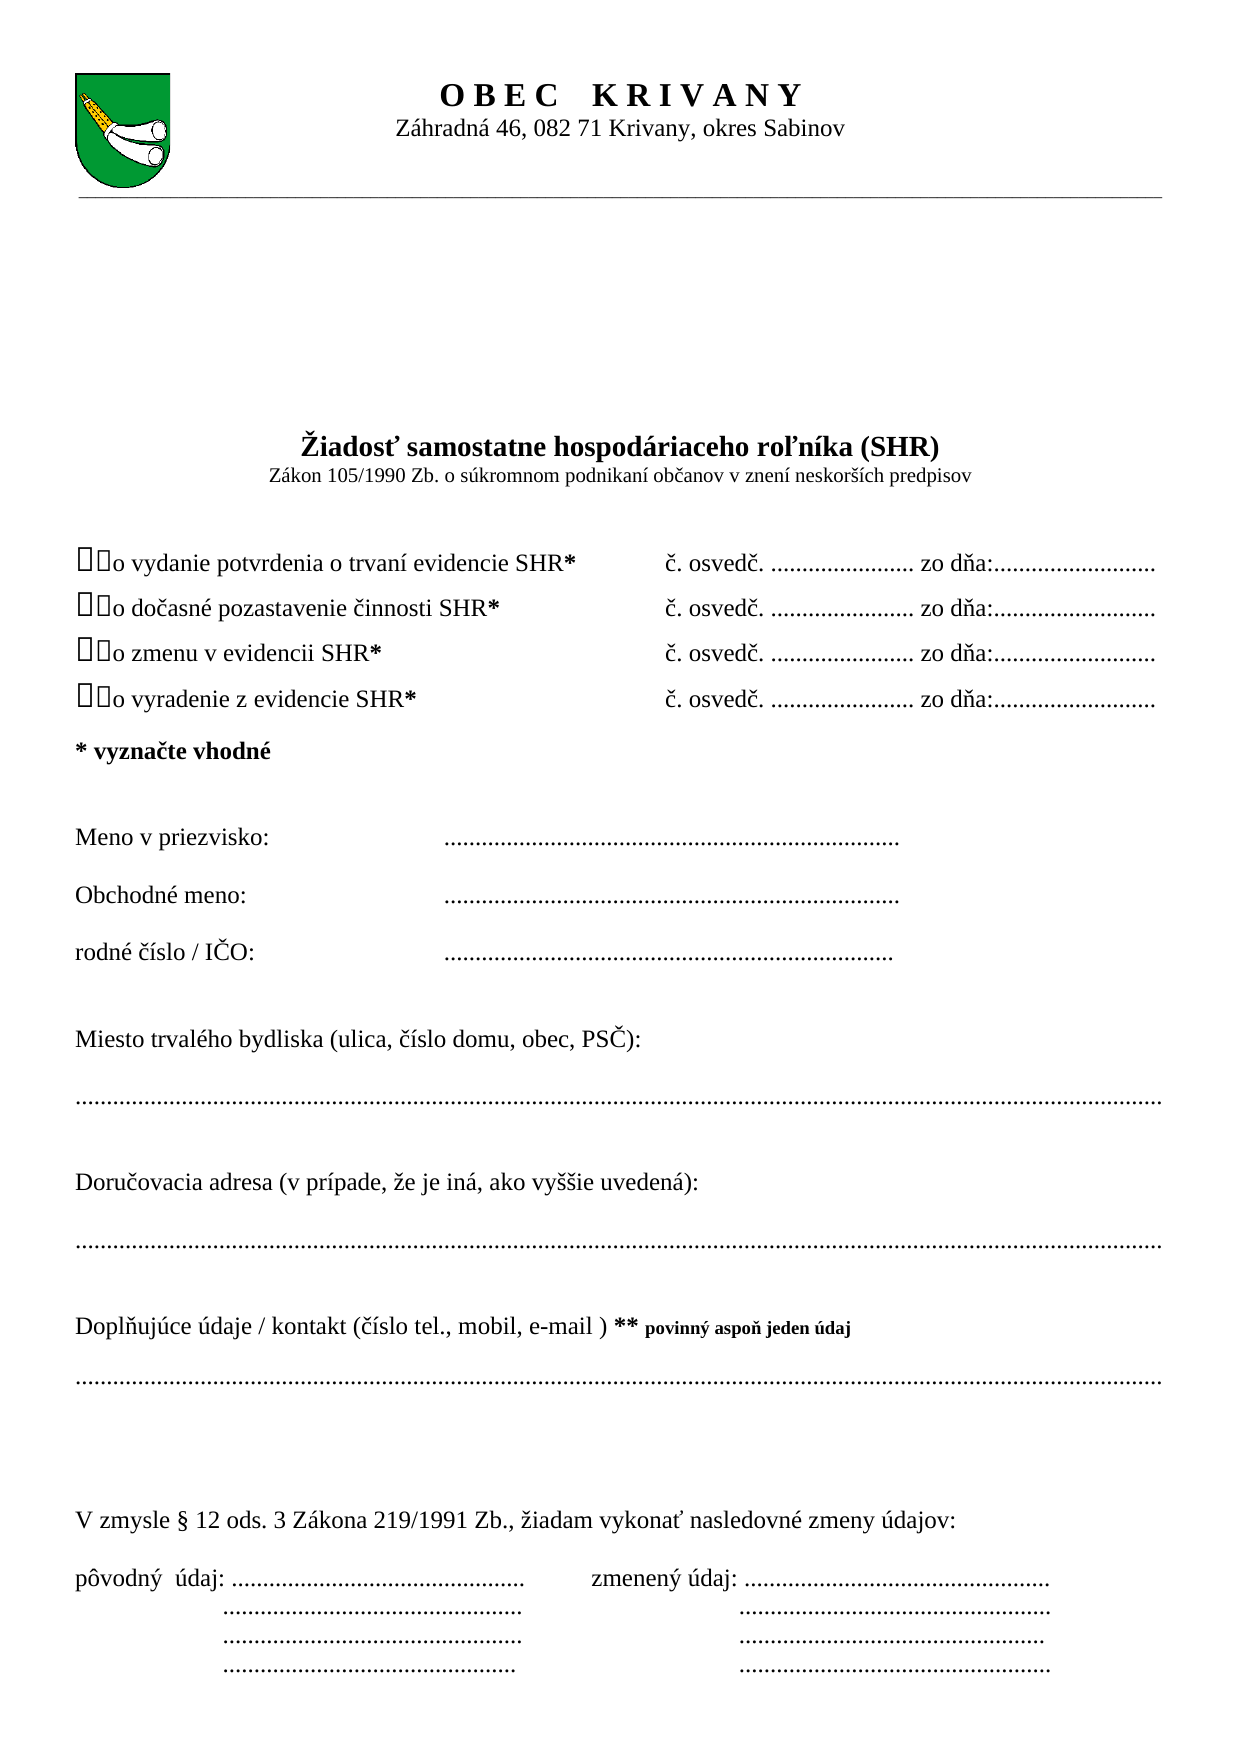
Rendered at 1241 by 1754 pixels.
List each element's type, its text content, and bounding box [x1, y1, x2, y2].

text Doplňujúce údaje / kontakt (číslo tel., mobil, e-mail ) ** povinný aspoň jeden údaj [75, 1311, 1165, 1340]
text o zmenu v evidencii SHR* č. osvedč. ....................... zo dňa:.......................... [75, 626, 1165, 672]
text Žiadosť samostatne hospodáriaceho roľníka (SHR) [75, 429, 1165, 463]
text o dočasné pozastavenie činnosti SHR* č. osvedč. ....................... zo dňa:.......................... [75, 581, 1165, 626]
text ............................................... .................................................. [75, 1649, 1165, 1678]
text .............................................................................................................................................................................. [75, 1081, 1165, 1110]
text ................................................ .................................................. [75, 1591, 1165, 1620]
text o vydanie potvrdenia o trvaní evidencie SHR* č. osvedč. ....................... zo dňa:.......................... [75, 535, 1165, 581]
text pôvodný údaj: ............................................... zmenený údaj: ................................................. [75, 1563, 1165, 1591]
text __________________________________________________________________________________________________________________________________ [75, 180, 1165, 199]
text * vyznačte vhodné [75, 736, 1165, 765]
text V zmysle § 12 ods. 3 Zákona 219/1991 Zb., žiadam vykonať nasledovné zmeny údajov: [75, 1505, 1165, 1534]
text Záhradná 46, 082 71 Krivany, okres Sabinov [75, 113, 1165, 142]
text Obchodné meno: ......................................................................... [75, 880, 1165, 909]
text Miesto trvalého bydliska (ulica, číslo domu, obec, PSČ): [75, 1024, 1165, 1052]
text Zákon 105/1990 Zb. o súkromnom podnikaní občanov v znení neskorších predpisov [75, 463, 1165, 487]
text O B E C K R I V A N Y [75, 75, 1165, 113]
text Meno v priezvisko: ......................................................................... [75, 822, 1165, 851]
text o vyradenie z evidencie SHR* č. osvedč. ....................... zo dňa:.......................... [75, 672, 1165, 717]
text rodné číslo / IČO: ........................................................................ [75, 937, 1165, 966]
text .............................................................................................................................................................................. [75, 1225, 1165, 1254]
text Doručovacia adresa (v prípade, že je iná, ako vyššie uvedená): [75, 1167, 1165, 1196]
picture [75, 142, 170, 180]
text .............................................................................................................................................................................. [75, 1361, 1165, 1390]
text ................................................ ................................................. [75, 1620, 1165, 1649]
